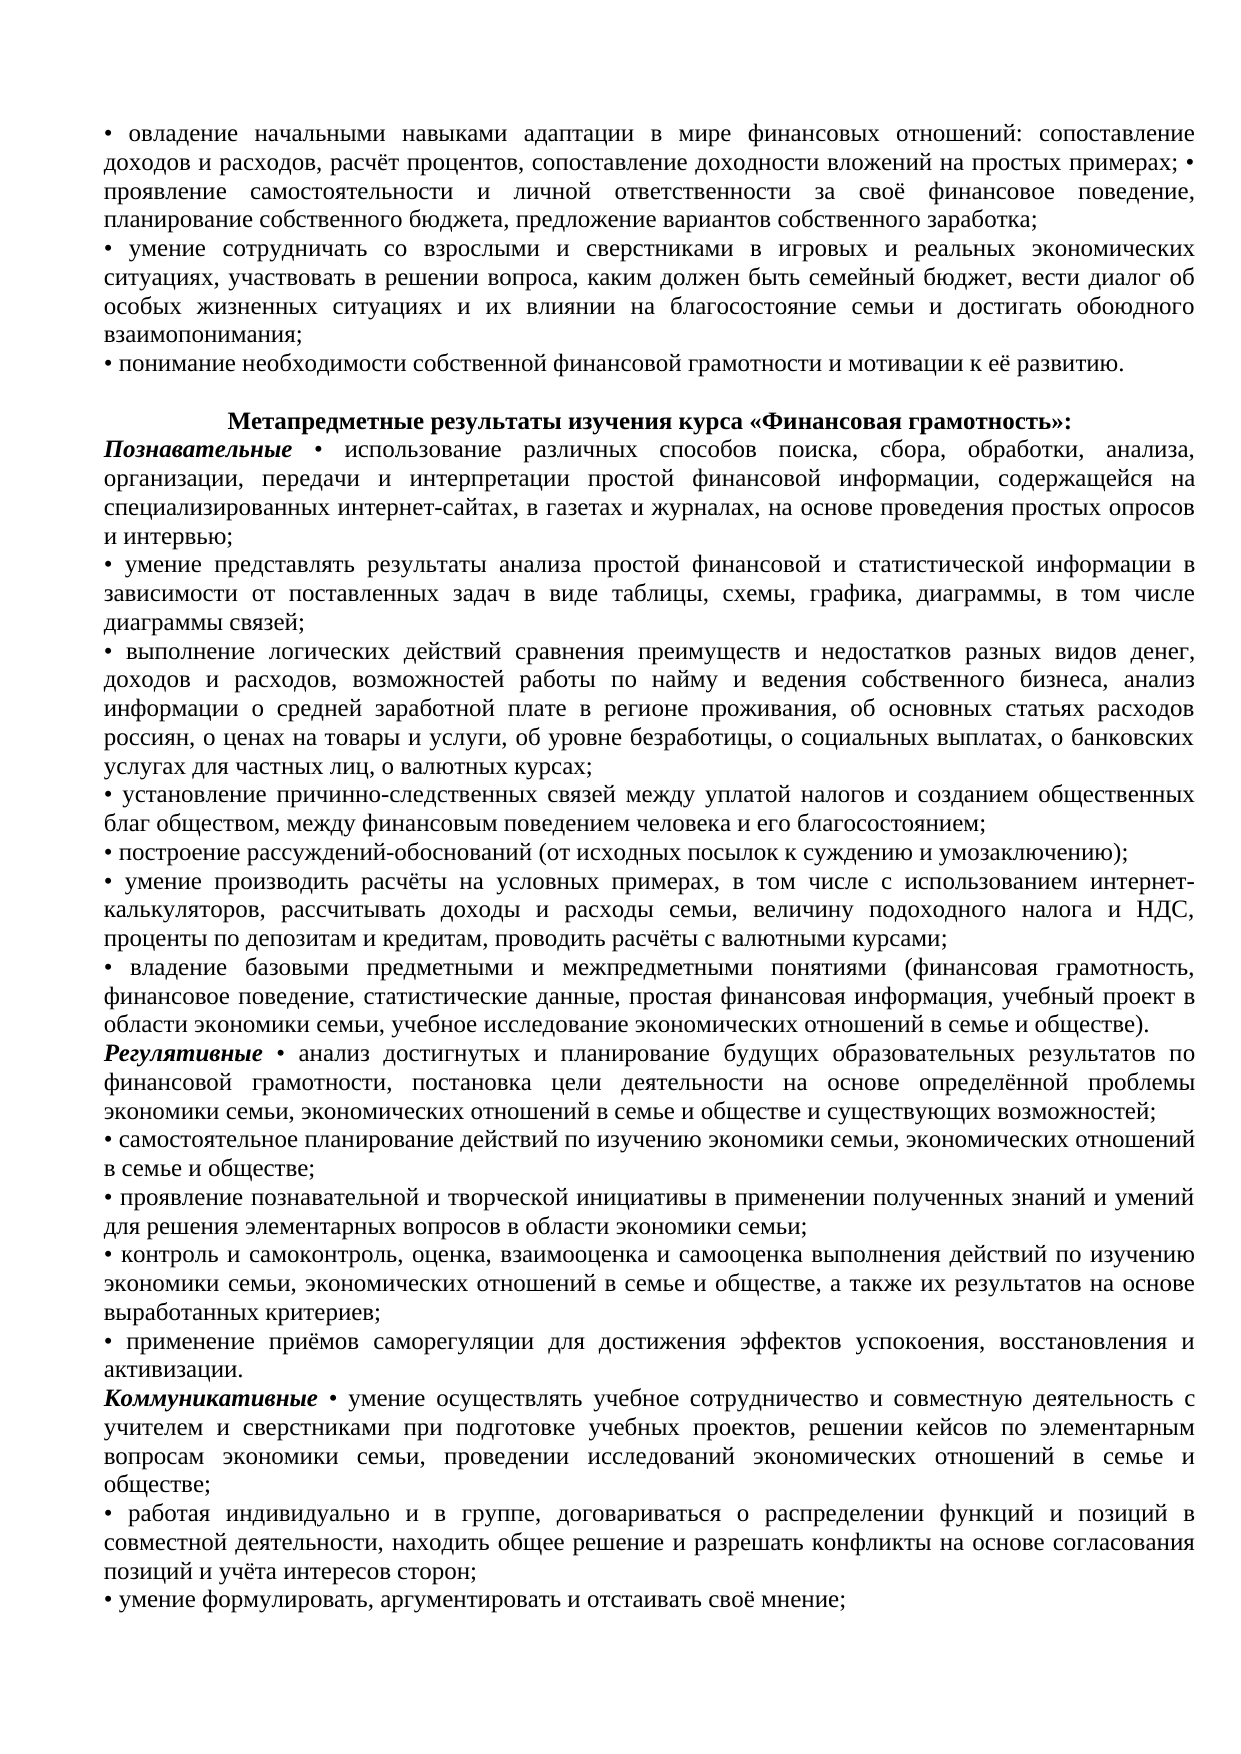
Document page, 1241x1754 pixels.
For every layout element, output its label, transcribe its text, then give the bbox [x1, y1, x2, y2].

text • умение сотрудничать со взрослыми и сверстниками в игровых и реальных экономических ситуациях, участвовать в решении вопроса, каким должен быть семейный бюджет, вести диалог об особых жизненных ситуациях и их влиянии на благосостояние семьи и достигать обоюдного взаимопонимания; [103, 233, 1196, 348]
text • самостоятельное планирование действий по изучению экономики семьи, экономических отношений в семье и обществе; [103, 1124, 1196, 1182]
text • умение формулировать, аргументировать и отстаивать своё мнение; [103, 1584, 1196, 1613]
text Метапредметные результаты изучения курса «Финансовая грамотность»: [103, 406, 1196, 434]
text • контроль и самоконтроль, оценка, взаимооценка и самооценка выполнения действий по изучению экономики семьи, экономических отношений в семье и обществе, а также их результатов на основе выработанных критериев; [103, 1239, 1196, 1326]
text • выполнение логических действий сравнения преимуществ и недостатков разных видов денег, доходов и расходов, возможностей работы по найму и ведения собственного бизнеса, анализ информации о средней заработной плате в регионе проживания, об основных статьях расходов россиян, о ценах на товары и услуги, об уровне безработицы, о социальных выплатах, о банковских услугах для частных лиц, о валютных курсах; [103, 636, 1196, 779]
text Познавательные • использование различных способов поиска, сбора, обработки, анализа, организации, передачи и интерпретации простой финансовой информации, содержащейся на специализированных интернет-сайтах, в газетах и журналах, на основе проведения простых опросов и интервью; [103, 434, 1196, 549]
text • применение приёмов саморегуляции для достижения эффектов успокоения, восстановления и активизации. [103, 1326, 1196, 1383]
text • работая индивидуально и в группе, договариваться о распределении функций и позиций в совместной деятельности, находить общее решение и разрешать конфликты на основе согласования позиций и учёта интересов сторон; [103, 1498, 1196, 1584]
text • умение представлять результаты анализа простой финансовой и статистической информации в зависимости от поставленных задач в виде таблицы, схемы, графика, диаграммы, в том числе диаграммы связей; [103, 549, 1196, 636]
text • овладение начальными навыками адаптации в мире финансовых отношений: сопоставление доходов и расходов, расчёт процентов, сопоставление доходности вложений на простых примерах; • проявление самостоятельности и личной ответственности за своё финансовое поведение, планирование собственного бюджета, предложение вариантов собственного заработка; [103, 118, 1196, 233]
text Регулятивные • анализ достигнутых и планирование будущих образовательных результатов по финансовой грамотности, постановка цели деятельности на основе определённой проблемы экономики семьи, экономических отношений в семье и обществе и существующих возможностей; [103, 1038, 1196, 1124]
text • умение производить расчёты на условных примерах, в том числе с использованием интернет-калькуляторов, рассчитывать доходы и расходы семьи, величину подоходного налога и НДС, проценты по депозитам и кредитам, проводить расчёты с валютными курсами; [103, 866, 1196, 952]
text Коммуникативные • умение осуществлять учебное сотрудничество и совместную деятельность с учителем и сверстниками при подготовке учебных проектов, решении кейсов по элементарным вопросам экономики семьи, проведении исследований экономических отношений в семье и обществе; [103, 1383, 1196, 1498]
text • построение рассуждений-обоснований (от исходных посылок к суждению и умозаключению); [103, 837, 1196, 866]
text • владение базовыми предметными и межпредметными понятиями (финансовая грамотность, финансовое поведение, статистические данные, простая финансовая информация, учебный проект в области экономики семьи, учебное исследование экономических отношений в семье и обществе). [103, 952, 1196, 1038]
text • установление причинно-следственных связей между уплатой налогов и созданием общественных благ обществом, между финансовым поведением человека и его благосостоянием; [103, 779, 1196, 837]
text • понимание необходимости собственной финансовой грамотности и мотивации к её развитию. [103, 348, 1196, 377]
text • проявление познавательной и творческой инициативы в применении полученных знаний и умений для решения элементарных вопросов в области экономики семьи; [103, 1182, 1196, 1239]
